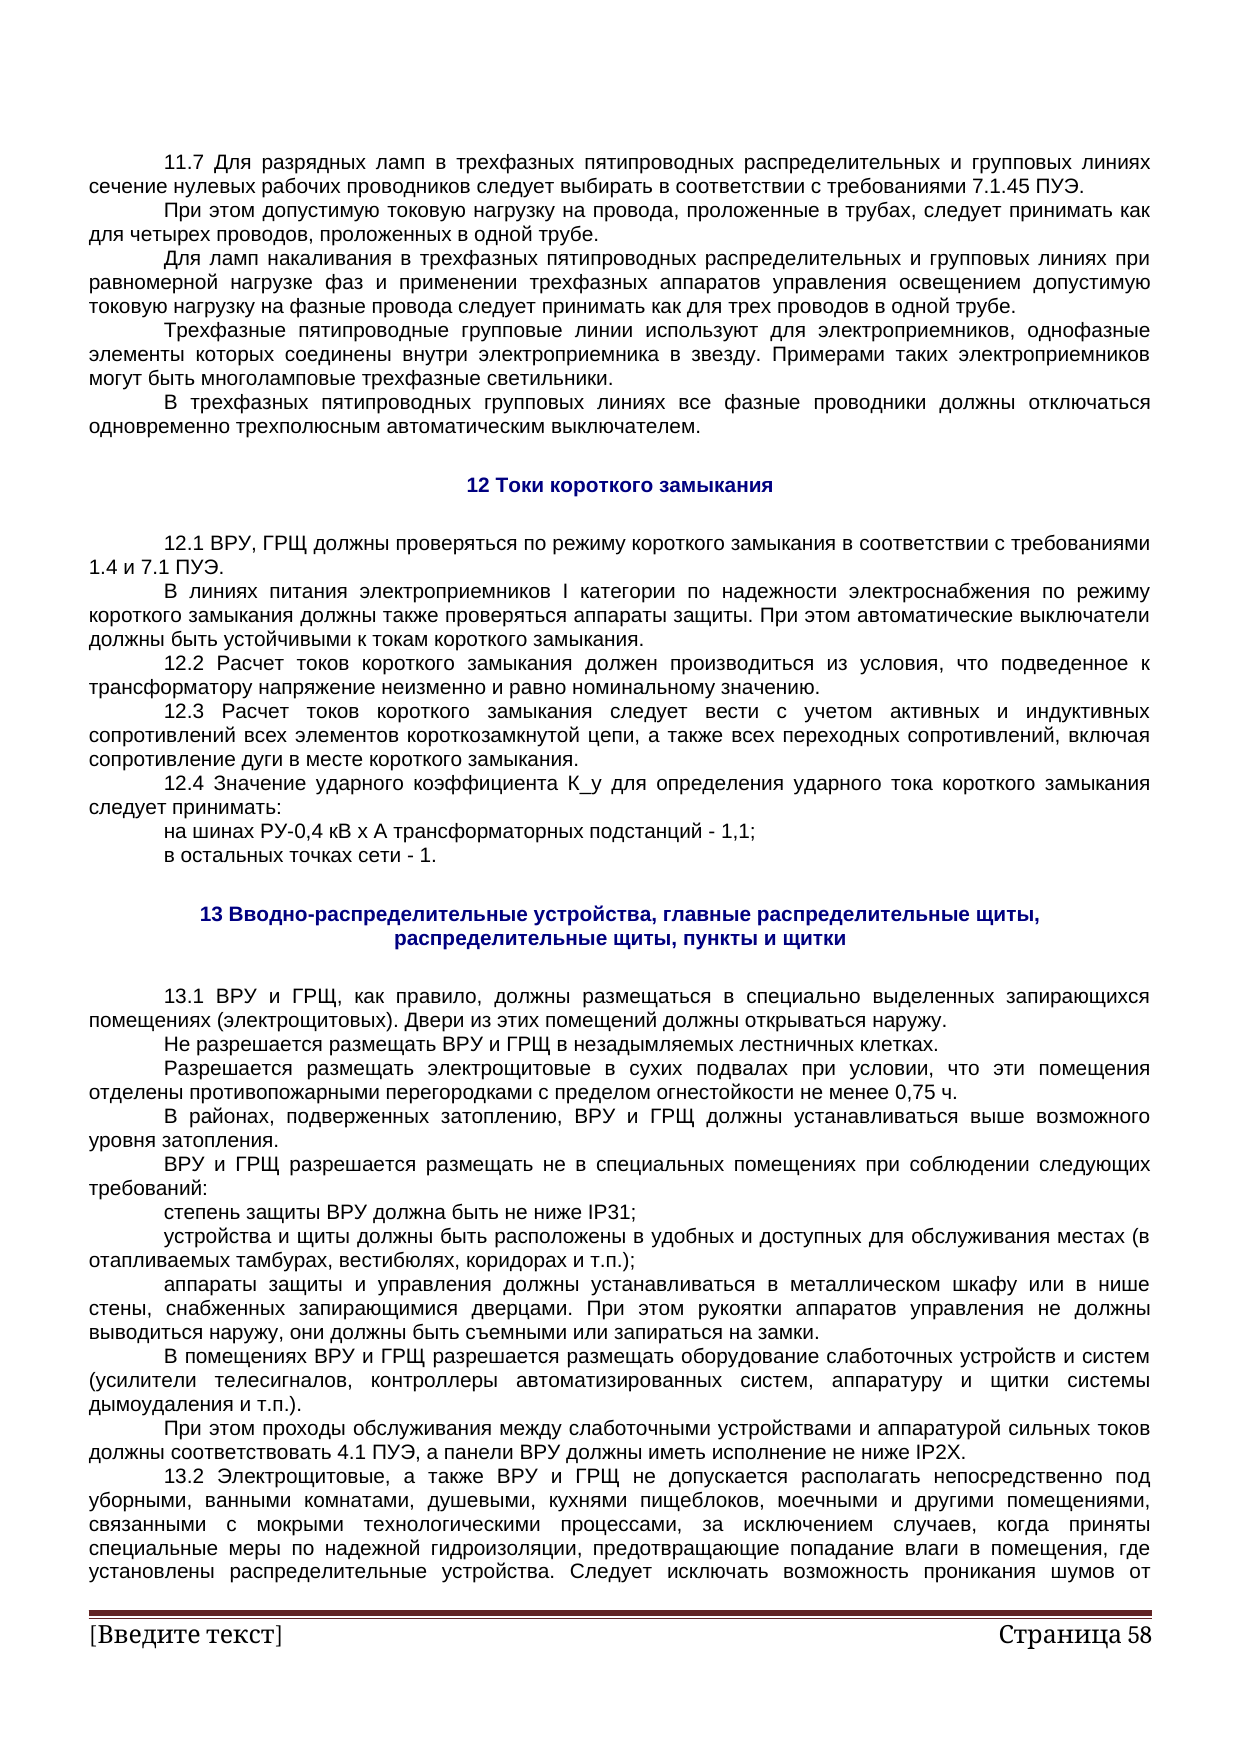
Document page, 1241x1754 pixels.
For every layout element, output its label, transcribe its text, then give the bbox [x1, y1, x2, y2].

text 11.7 Для разрядных ламп в трехфазных пятипроводных распределительных и групповых линиях сечение нулевых рабочих проводников следует выбирать в соответствии с требованиями 7.1.45 ПУЭ. [88, 150, 1152, 198]
text аппараты защиты и управления должны устанавливаться в металлическом шкафу или в нише стены, снабженных запирающимися дверцами. При этом рукоятки аппаратов управления не должны выводиться наружу, они должны быть съемными или запираться на замки. [88, 1272, 1152, 1344]
text в остальных точках сети - 1. [88, 843, 1152, 867]
text Не разрешается размещать ВРУ и ГРЩ в незадымляемых лестничных клетках. [88, 1032, 1152, 1056]
text 12.2 Расчет токов короткого замыкания должен производиться из условия, что подведенное к трансформатору напряжение неизменно и равно номинальному значению. [88, 651, 1152, 699]
text 12.1 ВРУ, ГРЩ должны проверяться по режиму короткого замыкания в соответствии с требованиями 1.4 и 7.1 ПУЭ. [88, 531, 1152, 579]
text степень защиты ВРУ должна быть не ниже IP31; [88, 1200, 1152, 1224]
text 12.3 Расчет токов короткого замыкания следует вести с учетом активных и индуктивных сопротивлений всех элементов короткозамкнутой цепи, а также всех переходных сопротивлений, включая сопротивление дуги в месте короткого замыкания. [88, 699, 1152, 771]
text Трехфазные пятипроводные групповые линии используют для электроприемников, однофазные элементы которых соединены внутри электроприемника в звезду. Примерами таких электроприемников могут быть многоламповые трехфазные светильники. [88, 318, 1152, 389]
text В районах, подверженных затоплению, ВРУ и ГРЩ должны устанавливаться выше возможного уровня затопления. [88, 1104, 1152, 1152]
text Для ламп накаливания в трехфазных пятипроводных распределительных и групповых линиях при равномерной нагрузке фаз и применении трехфазных аппаратов управления освещением допустимую токовую нагрузку на фазные провода следует принимать как для трех проводов в одной трубе. [88, 246, 1152, 318]
text 13.1 ВРУ и ГРЩ, как правило, должны размещаться в специально выделенных запирающихся помещениях (электрощитовых). Двери из этих помещений должны открываться наружу. [88, 984, 1152, 1032]
text В линиях питания электроприемников I категории по надежности электроснабжения по режиму короткого замыкания должны также проверяться аппараты защиты. При этом автоматические выключатели должны быть устойчивыми к токам короткого замыкания. [88, 579, 1152, 651]
text устройства и щиты должны быть расположены в удобных и доступных для обслуживания местах (в отапливаемых тамбурах, вестибюлях, коридорах и т.п.); [88, 1224, 1152, 1272]
text При этом проходы обслуживания между слаботочными устройствами и аппаратурой сильных токов должны соответствовать 4.1 ПУЭ, а панели ВРУ должны иметь исполнение не ниже IP2X. [88, 1416, 1152, 1463]
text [88, 1463, 1152, 1583]
text 12 Токи короткого замыкания [88, 472, 1152, 496]
text 12.4 Значение ударного коэффициента К_у для определения ударного тока короткого замыкания следует принимать: [88, 771, 1152, 819]
text ВРУ и ГРЩ разрешается размещать не в специальных помещениях при соблюдении следующих требований: [88, 1152, 1152, 1200]
text При этом допустимую токовую нагрузку на провода, проложенные в трубах, следует принимать как для четырех проводов, проложенных в одной трубе. [88, 198, 1152, 246]
text Разрешается размещать электрощитовые в сухих подвалах при условии, что эти помещения отделены противопожарными перегородками с пределом огнестойкости не менее 0,75 ч. [88, 1056, 1152, 1104]
text В трехфазных пятипроводных групповых линиях все фазные проводники должны отключаться одновременно трехполюсным автоматическим выключателем. [88, 389, 1152, 437]
text В помещениях ВРУ и ГРЩ разрешается размещать оборудование слаботочных устройств и систем (усилители телесигналов, контроллеры автоматизированных систем, аппаратуру и щитки системы дымоудаления и т.п.). [88, 1344, 1152, 1416]
text на шинах РУ-0,4 кВ х А трансформаторных подстанций - 1,1; [88, 819, 1152, 843]
text 13 Вводно-распределительные устройства, главные распределительные щиты, распределительные щиты, пункты и щитки [88, 902, 1152, 949]
